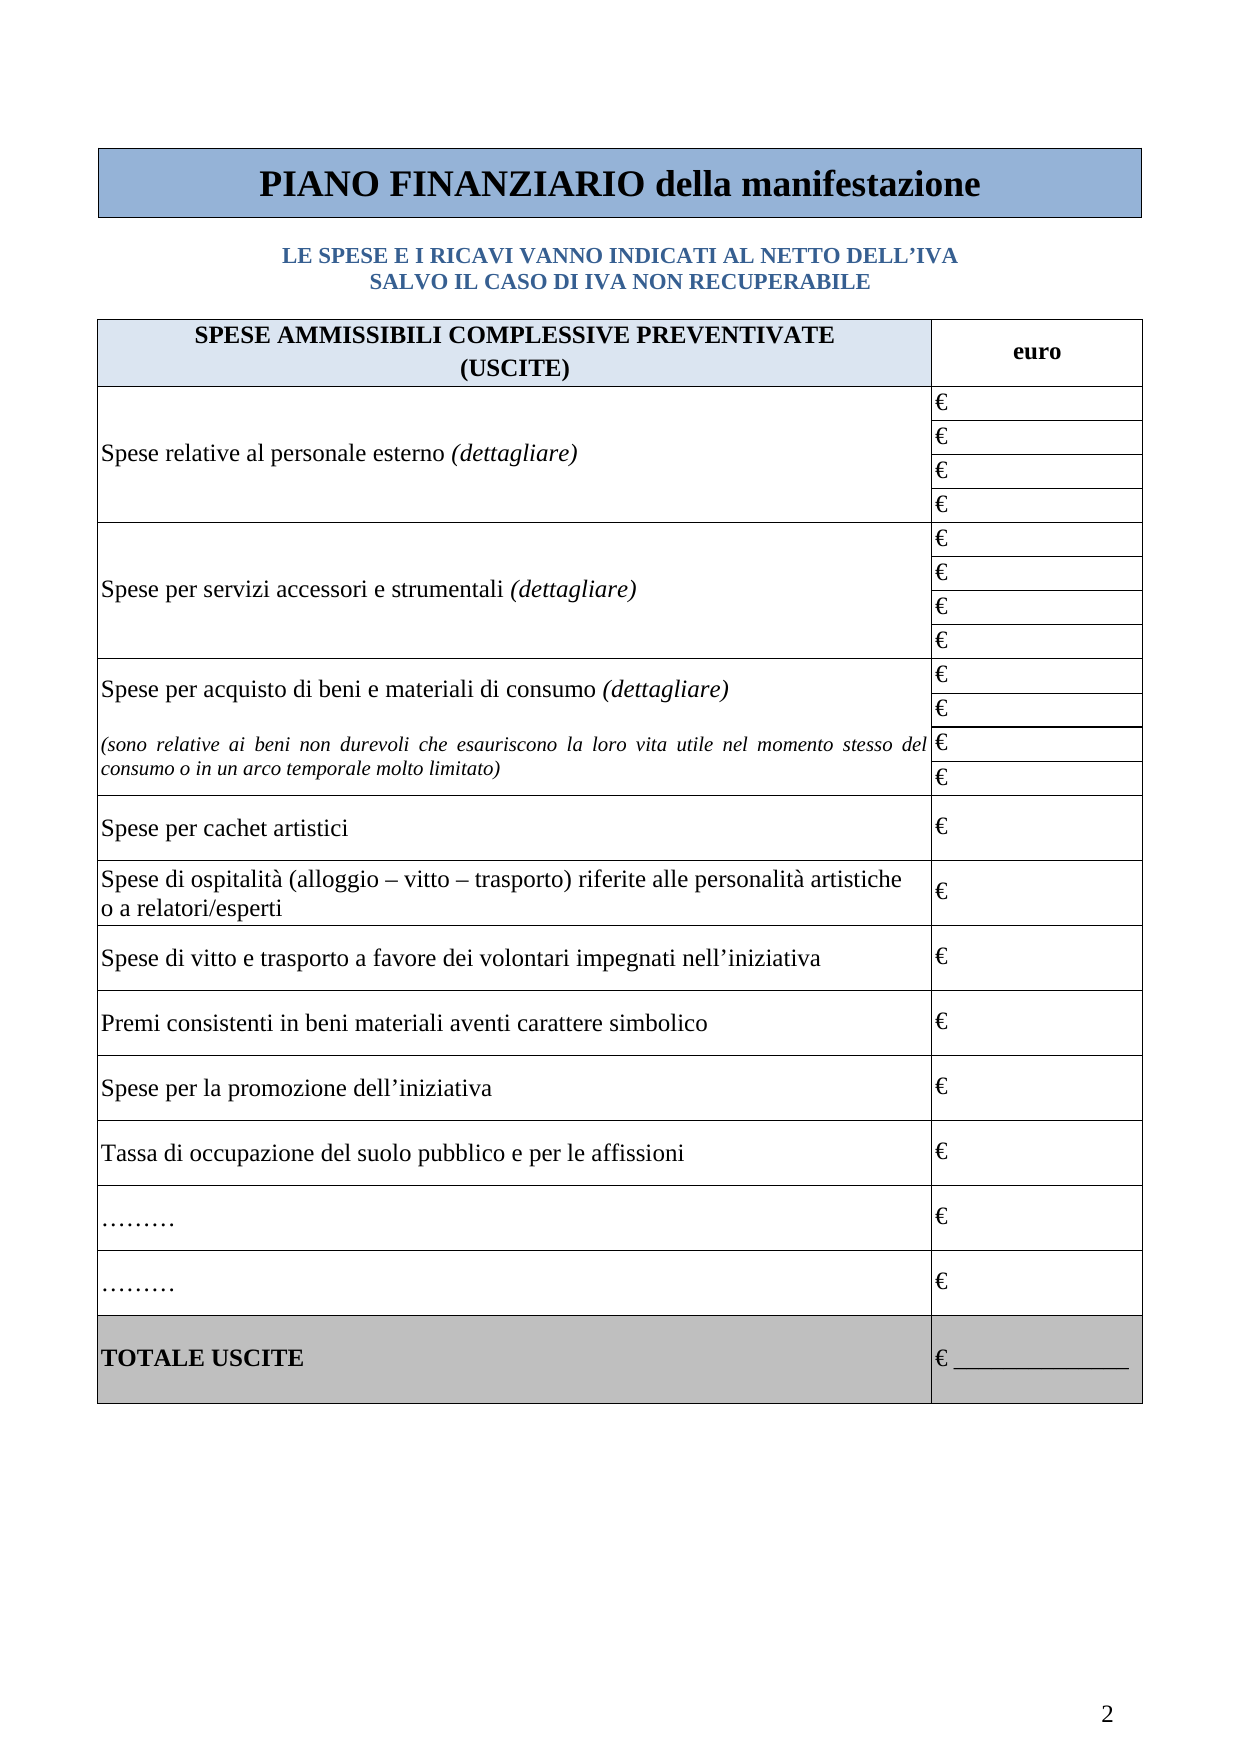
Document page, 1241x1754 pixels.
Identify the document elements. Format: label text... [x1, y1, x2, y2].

table_cell € [932, 659, 1142, 692]
table_header PIANO FINANZIARIO della manifestazione [99, 149, 1141, 217]
table_cell € [932, 1121, 1142, 1184]
table_cell € [932, 762, 1142, 794]
table_cell € [932, 991, 1142, 1054]
table_cell € [932, 625, 1142, 658]
table_cell € [932, 455, 1142, 488]
table_cell € [932, 796, 1142, 859]
text LE SPESE E I RICAVI VANNO INDICATI AL NETTO DELL’IVA [118, 242, 1122, 268]
table_cell Spese di ospitalità (alloggio – vitto – trasporto) riferite alle personalità artistiche o a relatori/esperti [98, 861, 931, 924]
table_cell Spese per cachet artistici [98, 796, 931, 859]
table_cell Tassa di occupazione del suolo pubblico e per le affissioni [98, 1121, 931, 1184]
table_cell ……… [98, 1251, 931, 1314]
table_cell € [932, 1056, 1142, 1119]
table_cell € [932, 926, 1142, 989]
table_cell € [932, 523, 1142, 556]
table_cell € [932, 728, 1142, 761]
table_header euro [932, 320, 1142, 386]
table_cell € [932, 557, 1142, 590]
table_cell € [932, 421, 1142, 454]
table_cell € [932, 591, 1142, 624]
table_cell € [932, 489, 1142, 522]
table_cell € ______________ [932, 1316, 1142, 1403]
table_header SPESE AMMISSIBILI COMPLESSIVE PREVENTIVATE (USCITE) [98, 320, 931, 386]
table_cell Spese per servizi accessori e strumentali (dettagliare) [98, 523, 931, 658]
table_cell € [932, 1186, 1142, 1249]
table_cell ……… [98, 1186, 931, 1249]
table_cell € [932, 694, 1142, 726]
table_cell Spese per la promozione dell’iniziativa [98, 1056, 931, 1119]
table_cell TOTALE USCITE [98, 1316, 931, 1403]
text SALVO IL CASO DI IVA NON RECUPERABILE [118, 268, 1122, 295]
table_cell Spese relative al personale esterno (dettagliare) [98, 387, 931, 522]
table_cell € [932, 387, 1142, 420]
table_cell Spese per acquisto di beni e materiali di consumo (dettagliare) (sono relative ai beni non durevoli che esauriscono la loro vita utile nel momento stesso del consumo o in un arco temporale molto limitato) [98, 659, 931, 794]
table_cell € [932, 1251, 1142, 1314]
table_cell Premi consistenti in beni materiali aventi carattere simbolico [98, 991, 931, 1054]
table_cell Spese di vitto e trasporto a favore dei volontari impegnati nell’iniziativa [98, 926, 931, 989]
table_cell € [932, 861, 1142, 924]
